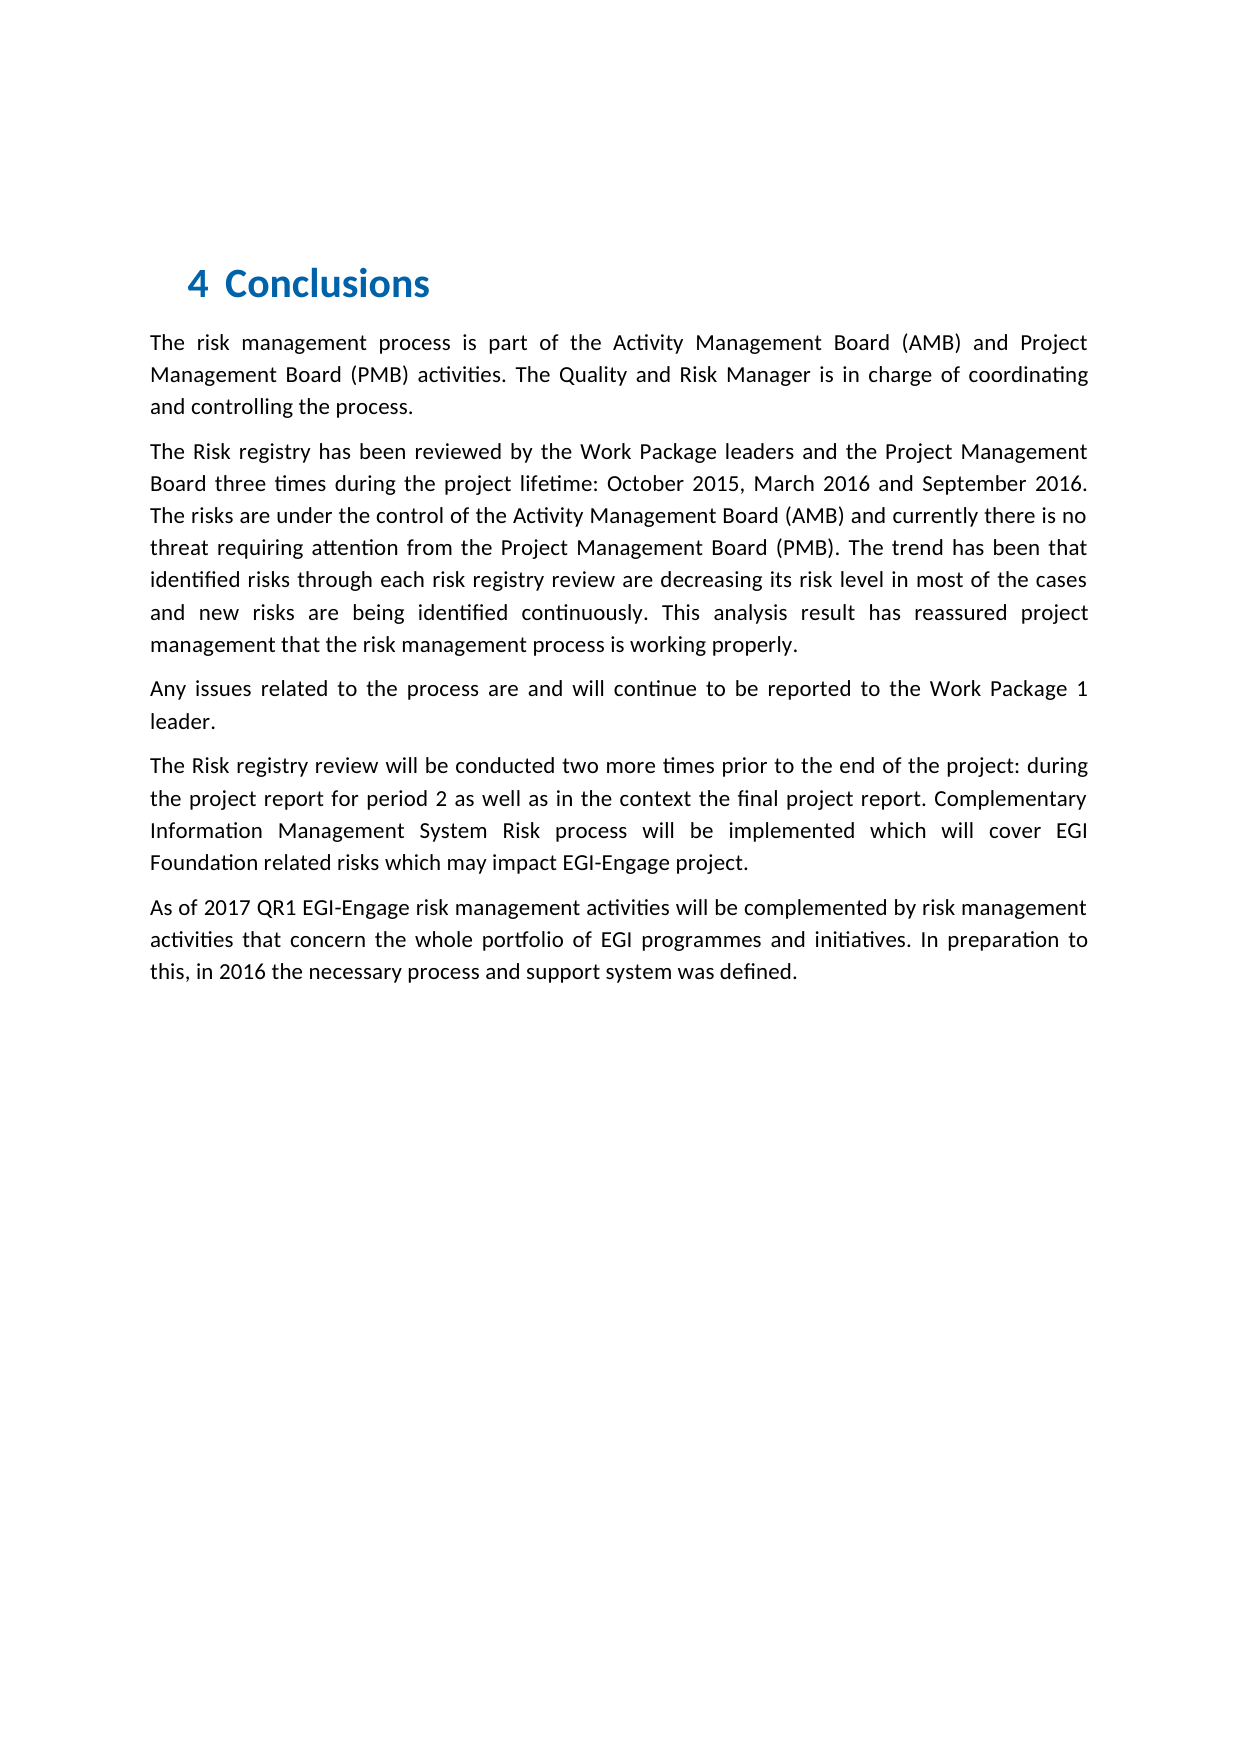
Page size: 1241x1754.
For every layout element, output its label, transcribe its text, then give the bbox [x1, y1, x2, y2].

subtitle Conclusions [187, 257, 1090, 308]
text The Risk registry review will be conducted two more times prior to the end of the project: during the project report for period 2 as well as in the context the final project report. Complementary Information Management System Risk process will be implemented which will cover EGI Foundation related risks which may impact EGI-Engage project. [150, 751, 1090, 876]
text As of 2017 QR1 EGI-Engage risk management activities will be complemented by risk management activities that concern the whole portfolio of EGI programmes and initiatives. In preparation to this, in 2016 the necessary process and support system was defined. [150, 893, 1090, 985]
text The risk management process is part of the Activity Management Board (AMB) and Project Management Board (PMB) activities. The Quality and Risk Manager is in charge of coordinating and controlling the process. [150, 328, 1090, 420]
text Any issues related to the process are and will continue to be reported to the Work Package 1 leader. [150, 674, 1090, 735]
text The Risk registry has been reviewed by the Work Package leaders and the Project Management Board three times during the project lifetime: October 2015, March 2016 and September 2016. The risks are under the control of the Activity Management Board (AMB) and currently there is no threat requiring attention from the Project Management Board (PMB). The trend has been that identified risks through each risk registry review are decreasing its risk level in most of the cases and new risks are being identified continuously. This analysis result has reassured project management that the risk management process is working properly. [150, 437, 1090, 658]
